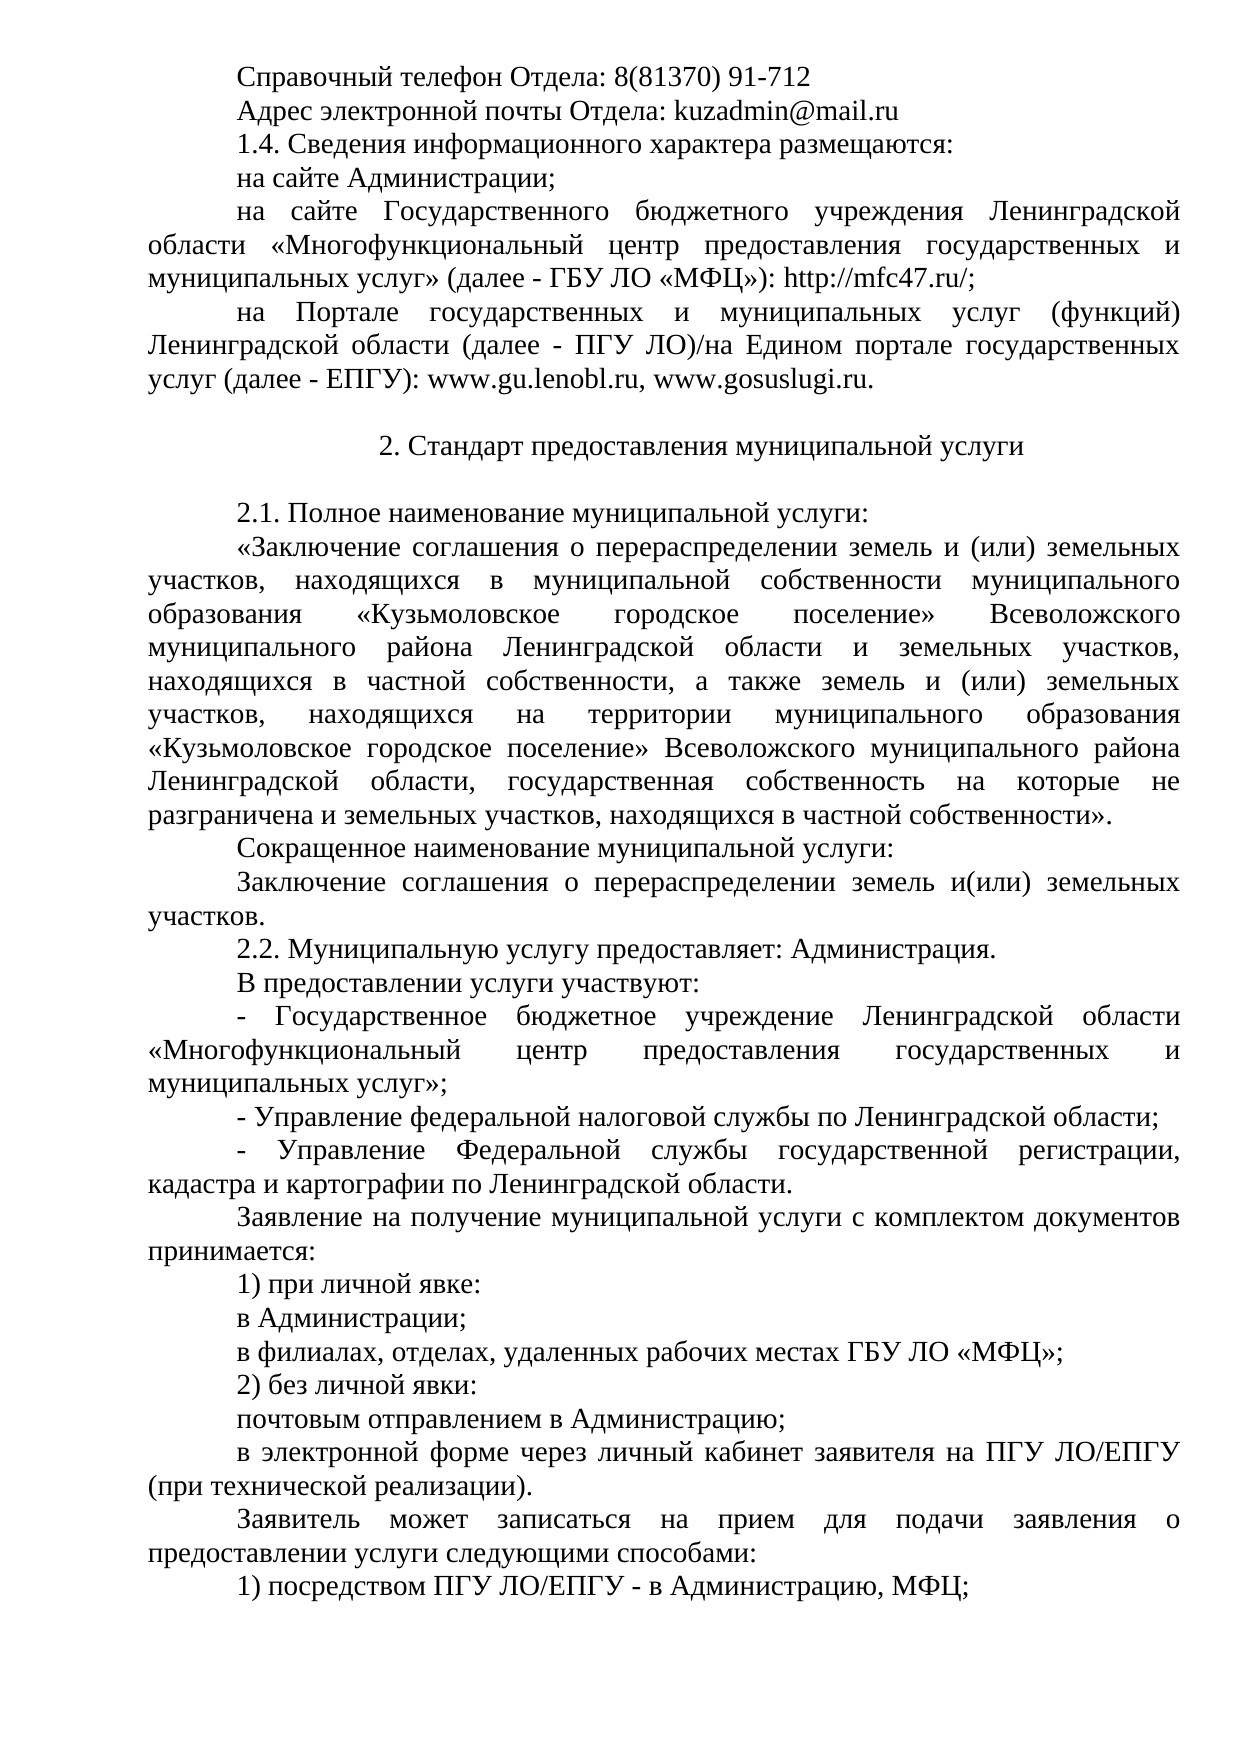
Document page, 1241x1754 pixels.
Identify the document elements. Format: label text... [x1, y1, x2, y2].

text 2. Стандарт предоставления муниципальной услуги [148, 428, 1181, 462]
text - Управление федеральной налоговой службы по Ленинградской области; [148, 1099, 1181, 1132]
text 1) при личной явке: [148, 1267, 1181, 1300]
text в электронной форме через личный кабинет заявителя на ПГУ ЛО/ЕПГУ (при технической реализации). [148, 1434, 1181, 1501]
text В предоставлении услуги участвуют: [148, 965, 1181, 998]
text Заявление на получение муниципальной услуги с комплектом документов принимается: [148, 1199, 1181, 1267]
text почтовым отправлением в Администрацию; [148, 1401, 1181, 1434]
text в филиалах, отделах, удаленных рабочих местах ГБУ ЛО «МФЦ»; [148, 1334, 1181, 1367]
text 2.2. Муниципальную услугу предоставляет: Администрация. [148, 931, 1181, 965]
text Заявитель может записаться на прием для подачи заявления о предоставлении услуги следующими способами: [148, 1501, 1181, 1568]
text на сайте Государственного бюджетного учреждения Ленинградской области «Многофункциональный центр предоставления государственных и муниципальных услуг» (далее - ГБУ ЛО «МФЦ»): http://mfc47.ru/; [148, 193, 1181, 294]
text Заключение соглашения о перераспределении земель и(или) земельных участков. [148, 864, 1181, 931]
text «Заключение соглашения о перераспределении земель и (или) земельных участков, находящихся в муниципальной собственности муниципального образования «Кузьмоловское городское поселение» Всеволожского муниципального района Ленинградской области и земельных участков, находящихся в частной собственности, а также земель и (или) земельных участков, находящихся на территории муниципального образования «Кузьмоловское городское поселение» Всеволожского муниципального района Ленинградской области, государственная собственность на которые не разграничена и земельных участков, находящихся в частной собственности». [148, 529, 1181, 831]
text Справочный телефон Отдела: 8(81370) 91-712 [148, 59, 1181, 93]
text - Управление Федеральной службы государственной регистрации, кадастра и картографии по Ленинградской области. [148, 1132, 1181, 1199]
text - Государственное бюджетное учреждение Ленинградской области «Многофункциональный центр предоставления государственных и муниципальных услуг»; [148, 998, 1181, 1099]
text Сокращенное наименование муниципальной услуги: [148, 831, 1181, 864]
text 2.1. Полное наименование муниципальной услуги: [148, 495, 1181, 529]
text 1) посредством ПГУ ЛО/ЕПГУ - в Администрацию, МФЦ; [148, 1568, 1181, 1602]
text 2) без личной явки: [148, 1367, 1181, 1401]
text в Администрации; [148, 1300, 1181, 1334]
text на Портале государственных и муниципальных услуг (функций) Ленинградской области (далее - ПГУ ЛО)/на Едином портале государственных услуг (далее - ЕПГУ): www.gu.lenobl.ru, www.gosuslugi.ru. [148, 294, 1181, 394]
text 1.4. Сведения информационного характера размещаются: [148, 126, 1181, 160]
text Адрес электронной почты Отдела: kuzadmin@mail.ru [148, 93, 1181, 126]
text на сайте Администрации; [148, 160, 1181, 193]
